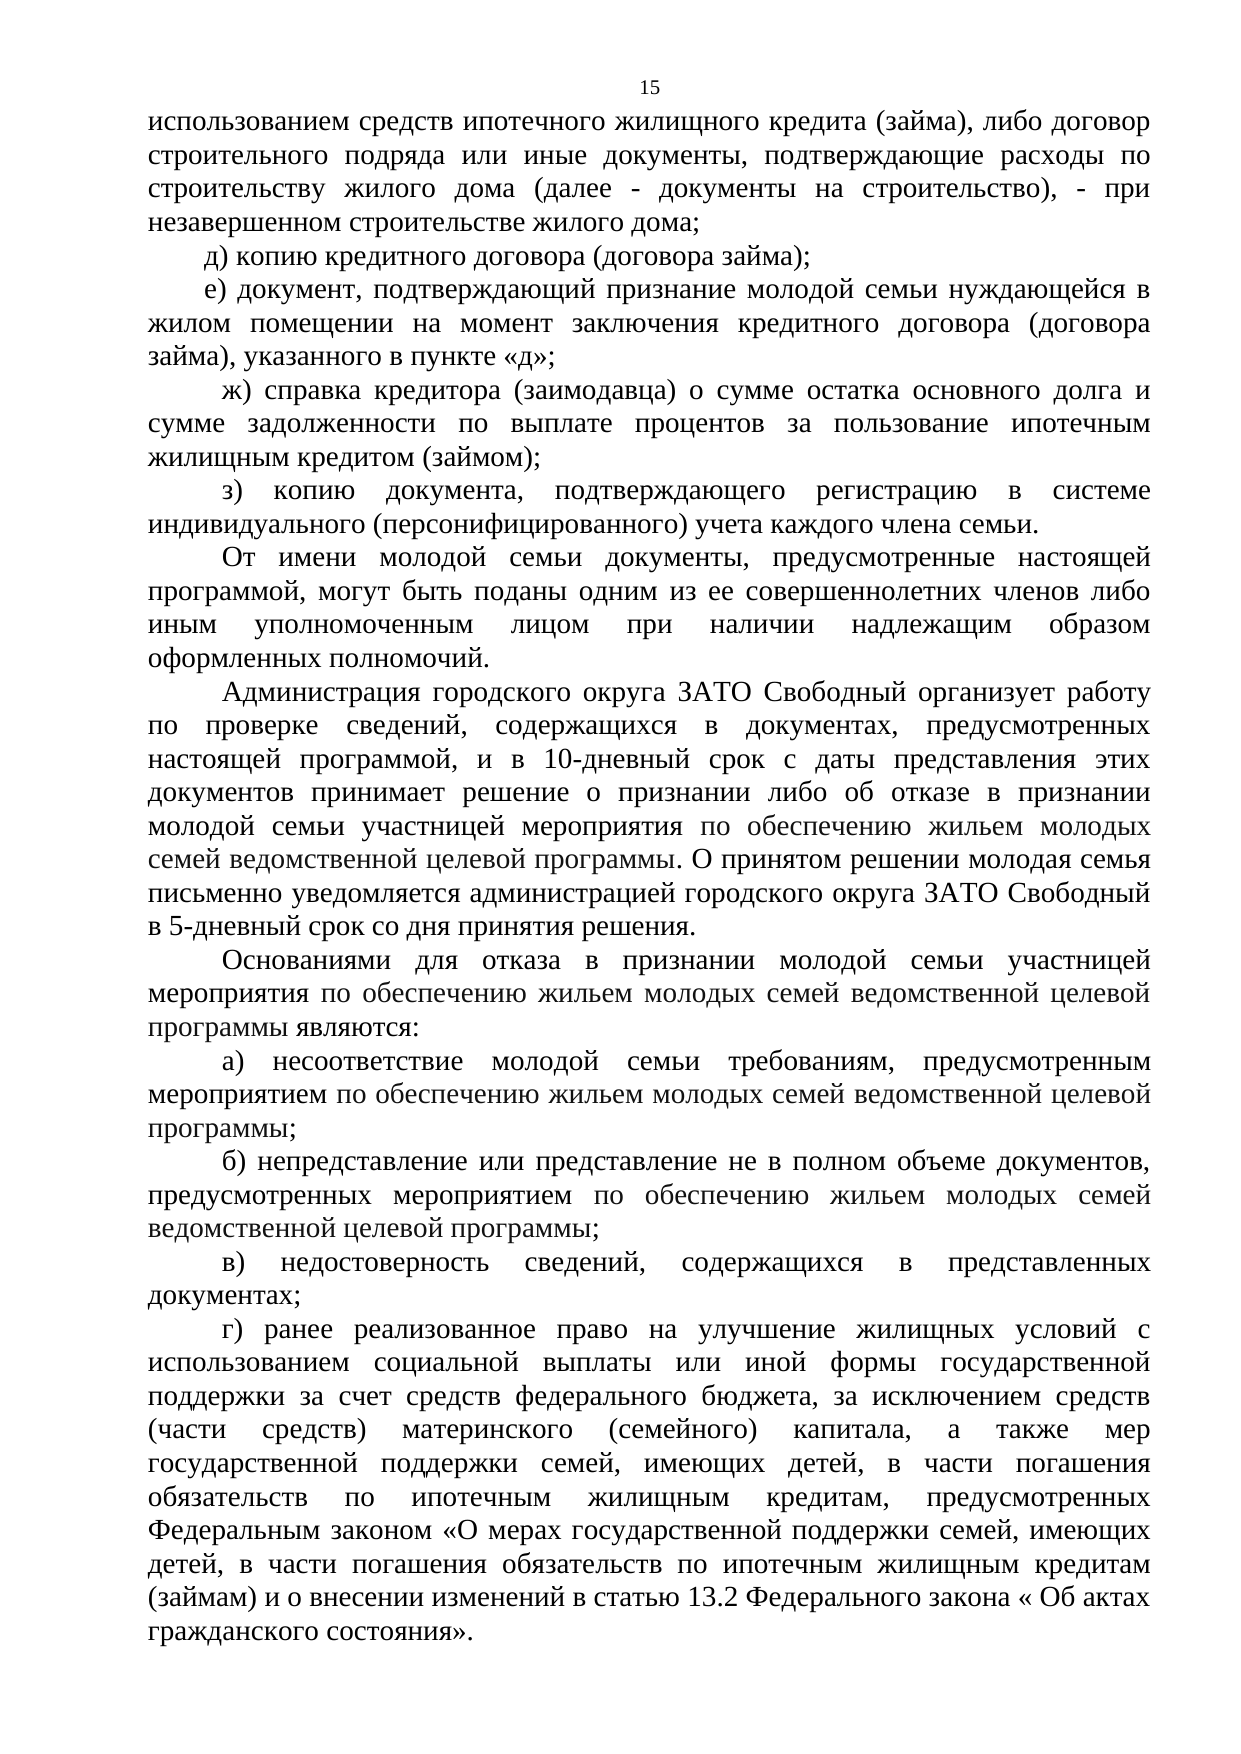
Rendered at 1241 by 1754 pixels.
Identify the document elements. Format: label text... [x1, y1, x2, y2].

text з) копию документа, подтверждающего регистрацию в системе индивидуального (персонифицированного) учета каждого члена семьи. [148, 472, 1152, 539]
text г) ранее реализованное право на улучшение жилищных условий с использованием социальной выплаты или иной формы государственной поддержки за счет средств федерального бюджета, за исключением средств (части средств) материнского (семейного) капитала, а также мер государственной поддержки семей, имеющих детей, в части погашения обязательств по ипотечным жилищным кредитам, предусмотренных Федеральным законом «О мерах государственной поддержки семей, имеющих детей, в части погашения обязательств по ипотечным жилищным кредитам (займам) и о внесении изменений в статью 13.2 Федерального закона « Об актах гражданского состояния». [148, 1311, 1152, 1646]
text а) несоответствие молодой семьи требованиям, предусмотренным мероприятием по обеспечению жильем молодых семей ведомственной целевой программы; [148, 1043, 1152, 1143]
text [148, 103, 1152, 238]
text д) копию кредитного договора (договора займа); [148, 238, 1152, 271]
text Администрация городского округа ЗАТО Свободный организует работу по проверке сведений, содержащихся в документах, предусмотренных настоящей программой, и в 10-дневный срок с даты представления этих документов принимает решение о признании либо об отказе в признании молодой семьи участницей мероприятия по обеспечению жильем молодых семей ведомственной целевой программы. О принятом решении молодая семья письменно уведомляется администрацией городского округа ЗАТО Свободный в 5-дневный срок со дня принятия решения. [148, 674, 1152, 942]
text б) непредставление или представление не в полном объеме документов, предусмотренных мероприятием по обеспечению жильем молодых семей ведомственной целевой программы; [148, 1143, 1152, 1244]
text е) документ, подтверждающий признание молодой семьи нуждающейся в жилом помещении на момент заключения кредитного договора (договора займа), указанного в пункте «д»; [148, 271, 1152, 372]
text Основаниями для отказа в признании молодой семьи участницей мероприятия по обеспечению жильем молодых семей ведомственной целевой программы являются: [148, 942, 1152, 1043]
text в) недостоверность сведений, содержащихся в представленных документах; [148, 1244, 1152, 1311]
text ж) справка кредитора (заимодавца) о сумме остатка основного долга и сумме задолженности по выплате процентов за пользование ипотечным жилищным кредитом (займом); [148, 372, 1152, 472]
text От имени молодой семьи документы, предусмотренные настоящей программой, могут быть поданы одним из ее совершеннолетних членов либо иным уполномоченным лицом при наличии надлежащим образом оформленных полномочий. [148, 539, 1152, 674]
